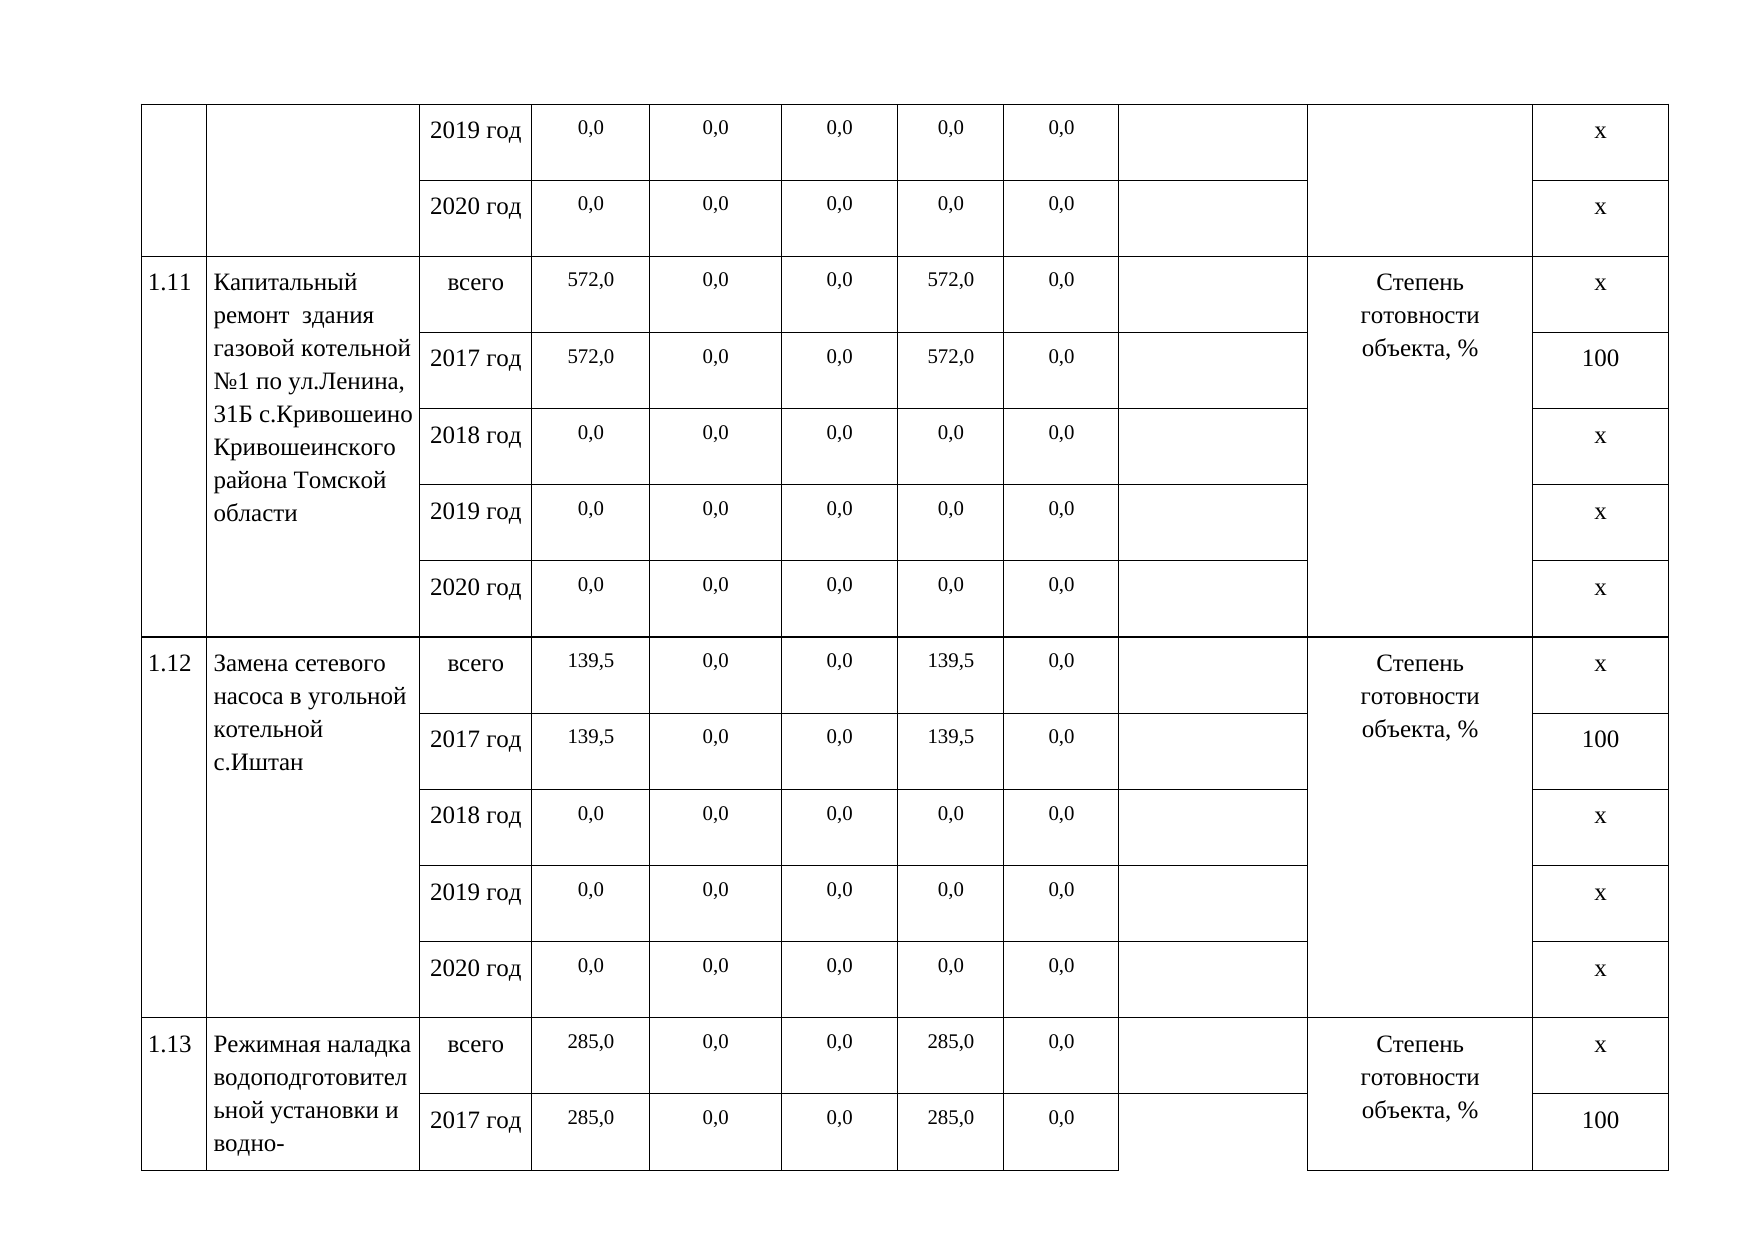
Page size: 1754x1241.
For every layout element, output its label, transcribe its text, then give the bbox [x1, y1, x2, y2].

table_cell 0,0 [650, 257, 781, 332]
table_cell 2018 год [420, 790, 531, 865]
table_cell х [1533, 409, 1668, 484]
table_cell всего [420, 638, 531, 713]
table_cell х [1533, 561, 1668, 636]
table_cell 572,0 [532, 257, 649, 332]
table_cell Степень готовности объекта, % [1308, 257, 1532, 636]
table_cell 0,0 [782, 638, 897, 713]
table_cell 0,0 [898, 561, 1003, 636]
table_cell х [1533, 942, 1668, 1017]
table_cell 139,5 [532, 638, 649, 713]
table_cell 0,0 [898, 866, 1003, 941]
table_cell 0,0 [782, 866, 897, 941]
table_cell Замена сетевого насоса в угольной котельной с.Иштан [207, 638, 419, 1017]
table_cell 0,0 [782, 1094, 897, 1169]
table_cell [1119, 409, 1307, 484]
table_cell 2020 год [420, 181, 531, 256]
table_cell [1119, 181, 1307, 256]
table_cell 0,0 [782, 409, 897, 484]
table_cell [1119, 105, 1307, 179]
table_cell 0,0 [1004, 1094, 1118, 1169]
table_cell 0,0 [1004, 409, 1118, 484]
table_cell 0,0 [650, 1018, 781, 1093]
table_cell [1119, 561, 1307, 636]
table_cell 2017 год [420, 714, 531, 789]
table_cell 0,0 [532, 942, 649, 1017]
table_cell х [1533, 1018, 1668, 1093]
table_cell 0,0 [1004, 866, 1118, 941]
table_cell 0,0 [650, 561, 781, 636]
table_cell 285,0 [532, 1094, 649, 1169]
table_cell 100 [1533, 714, 1668, 789]
table_cell всего [420, 1018, 531, 1093]
table_cell 0,0 [650, 333, 781, 408]
table_cell 0,0 [1004, 1018, 1118, 1093]
table_cell 0,0 [532, 409, 649, 484]
table_cell х [1533, 105, 1668, 179]
table_cell 1.12 [142, 638, 206, 1017]
table_cell 0,0 [650, 790, 781, 865]
table_cell [1119, 942, 1307, 1017]
table_cell 2019 год [420, 485, 531, 560]
table_cell 0,0 [782, 790, 897, 865]
table_cell 572,0 [898, 257, 1003, 332]
table_cell 139,5 [898, 714, 1003, 789]
table_cell 0,0 [898, 181, 1003, 256]
table_cell 0,0 [532, 561, 649, 636]
table_cell 2019 год [420, 866, 531, 941]
table_cell всего [420, 257, 531, 332]
table_cell 2018 год [420, 409, 531, 484]
table_cell 0,0 [650, 942, 781, 1017]
table_cell 572,0 [532, 333, 649, 408]
table_cell 0,0 [532, 790, 649, 865]
table_cell 1.13 [142, 1018, 206, 1169]
table_cell 0,0 [532, 105, 649, 179]
table_cell 2020 год [420, 561, 531, 636]
table_cell х [1533, 257, 1668, 332]
table_cell х [1533, 866, 1668, 941]
table_cell 0,0 [1004, 257, 1118, 332]
table_cell [1119, 333, 1307, 408]
table_cell 0,0 [1004, 485, 1118, 560]
table_cell 0,0 [782, 561, 897, 636]
table_cell 2017 год [420, 1094, 531, 1169]
table_cell 0,0 [532, 181, 649, 256]
table_cell 285,0 [898, 1018, 1003, 1093]
table_cell [1119, 790, 1307, 865]
table_cell х [1533, 181, 1668, 256]
table_cell 0,0 [1004, 714, 1118, 789]
table_cell 100 [1533, 333, 1668, 408]
table_cell 0,0 [1004, 790, 1118, 865]
table_cell Степень готовности объекта, % [1308, 638, 1532, 1017]
table_cell 0,0 [650, 714, 781, 789]
table_cell Режимная наладка водоподготовительной установки и водно-химического режима котлов Володинского сельского поселения [207, 1018, 419, 1169]
table_cell 0,0 [532, 866, 649, 941]
table_cell [1119, 485, 1307, 560]
table_cell 572,0 [898, 333, 1003, 408]
table_cell [1119, 1018, 1307, 1093]
table_cell 0,0 [1004, 561, 1118, 636]
table_cell 0,0 [1004, 942, 1118, 1017]
table_cell 0,0 [650, 409, 781, 484]
table_cell 0,0 [650, 105, 781, 179]
table_cell 2019 год [420, 105, 531, 179]
table_cell [1119, 866, 1307, 941]
table_cell 0,0 [1004, 638, 1118, 713]
table_cell [1119, 1094, 1307, 1169]
table_cell 0,0 [782, 105, 897, 179]
table_cell 0,0 [782, 942, 897, 1017]
table_cell 0,0 [782, 181, 897, 256]
table_cell 139,5 [898, 638, 1003, 713]
table_cell [1119, 638, 1307, 713]
table_cell 0,0 [782, 485, 897, 560]
table_cell 139,5 [532, 714, 649, 789]
table_cell 285,0 [898, 1094, 1003, 1169]
table_cell 0,0 [898, 485, 1003, 560]
table_cell 0,0 [898, 942, 1003, 1017]
table_cell 0,0 [898, 105, 1003, 179]
table_cell 0,0 [782, 257, 897, 332]
table_cell 0,0 [532, 485, 649, 560]
table_cell 0,0 [1004, 105, 1118, 179]
table_cell 0,0 [898, 409, 1003, 484]
table_cell 0,0 [650, 485, 781, 560]
table_cell 0,0 [650, 181, 781, 256]
table_cell х [1533, 638, 1668, 713]
table_cell [1119, 714, 1307, 789]
table_cell 0,0 [1004, 333, 1118, 408]
table_cell 0,0 [650, 866, 781, 941]
table_cell [1119, 257, 1307, 332]
table_cell 2017 год [420, 333, 531, 408]
table_cell 0,0 [782, 333, 897, 408]
table_cell 0,0 [650, 638, 781, 713]
table_cell 2020 год [420, 942, 531, 1017]
table_cell 100 [1533, 1094, 1668, 1169]
table_cell х [1533, 485, 1668, 560]
table_cell 0,0 [782, 1018, 897, 1093]
table_cell 0,0 [650, 1094, 781, 1169]
table_cell Капитальный ремонт здания газовой котельной №1 по ул.Ленина, 31Б с.Кривошеино Кривошеинского района Томской области [207, 257, 419, 636]
table_cell 0,0 [782, 714, 897, 789]
table_cell 0,0 [1004, 181, 1118, 256]
table_cell 1.11 [142, 257, 206, 636]
table_cell 285,0 [532, 1018, 649, 1093]
table_cell Степень готовности объекта, % [1308, 1018, 1532, 1169]
table_cell 0,0 [898, 790, 1003, 865]
table_cell х [1533, 790, 1668, 865]
